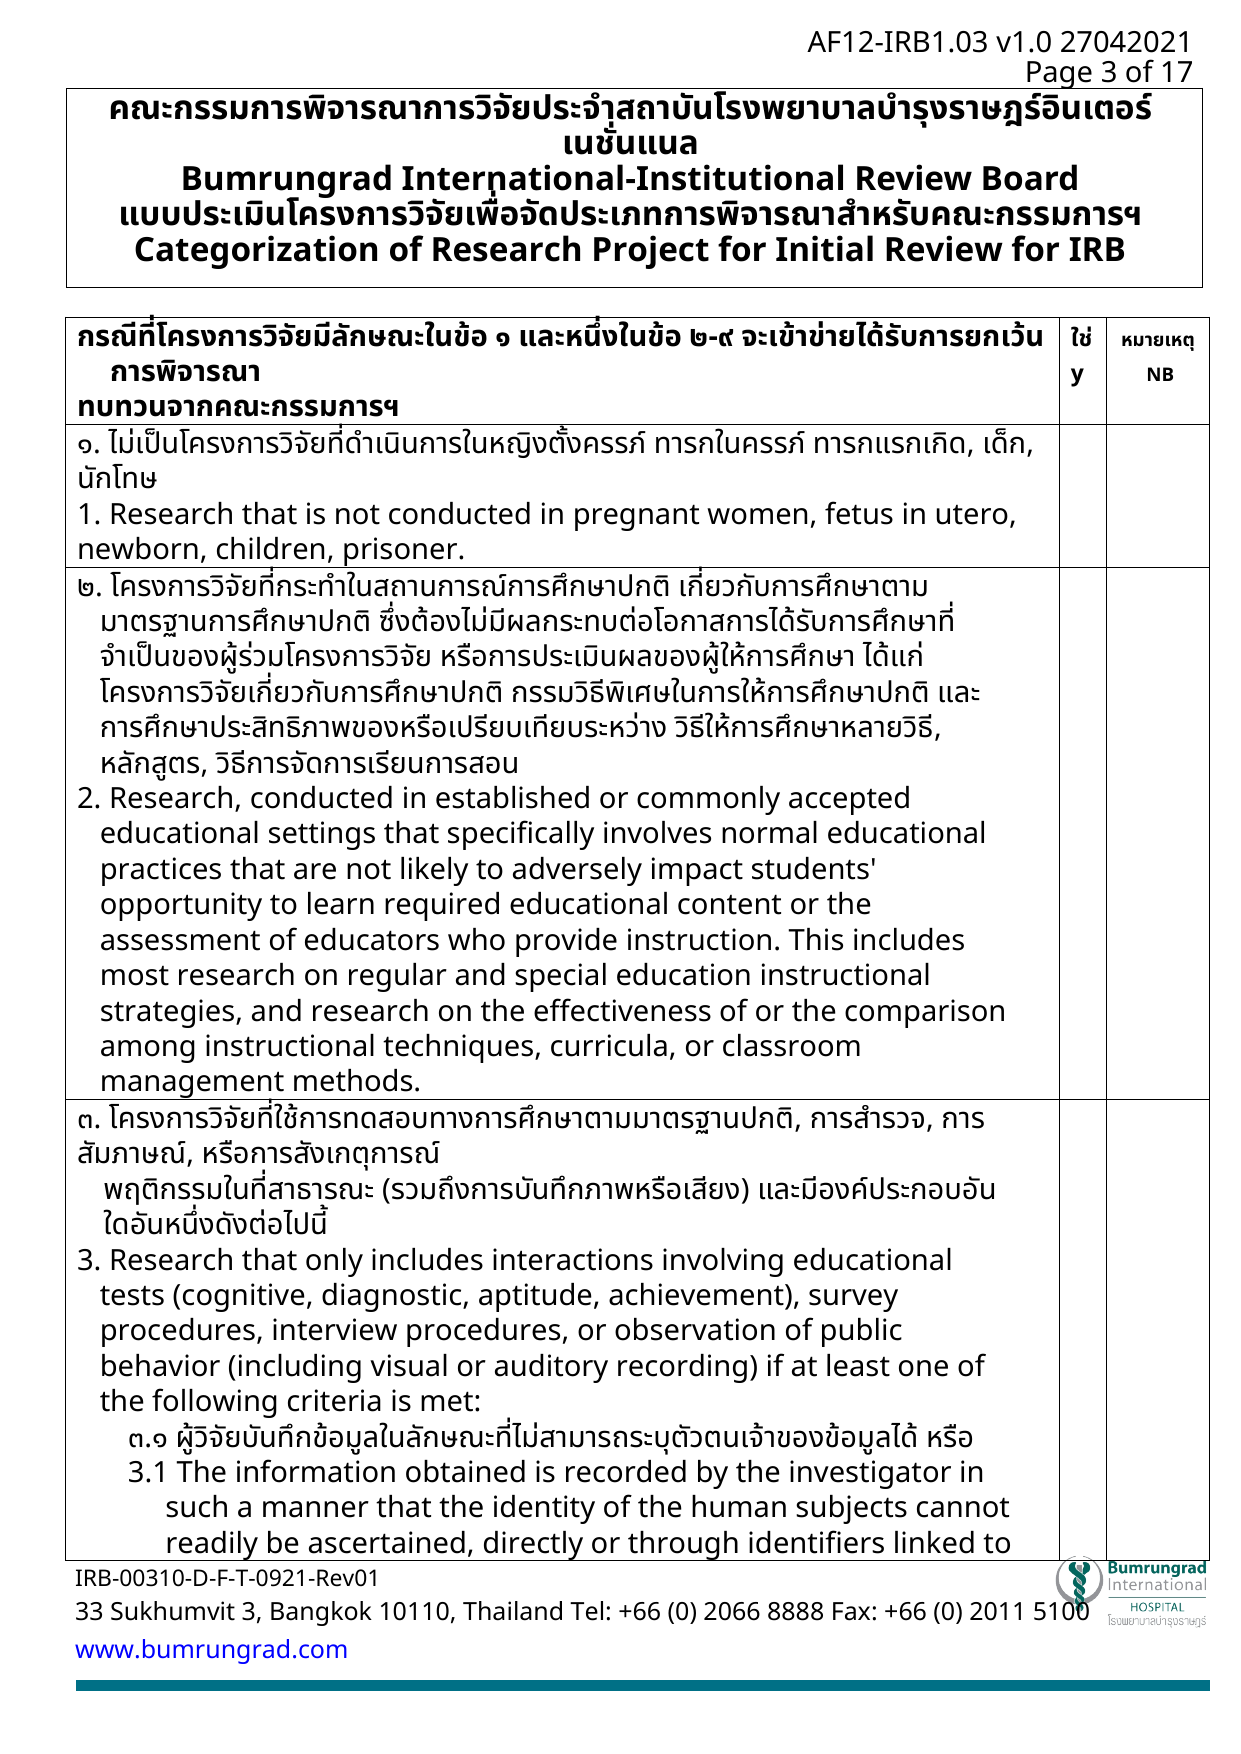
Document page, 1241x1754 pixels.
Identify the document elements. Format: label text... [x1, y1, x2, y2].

table_cell [1107, 568, 1209, 1099]
table_cell [1060, 1100, 1106, 1560]
picture [1052, 1549, 1212, 1633]
table_cell ใช่ yes [1060, 318, 1106, 424]
table_cell กรณีที่โครงการวิจัยมีลักษณะในข้อ ๑ และหนึ่งในข้อ ๒-๙ จะเข้าข่ายได้รับการยกเว้นการพิจารณา ทบทวนจากคณะกรรมการฯ [66, 318, 1059, 424]
table_cell [1060, 568, 1106, 1099]
table_cell ๒. โครงการวิจัยที่กระทำในสถานการณ์การศึกษาปกติ เกี่ยวกับการศึกษาตามมาตรฐานการศึกษาปกติ ซึ่งต้องไม่มีผลกระทบต่อโอกาสการได้รับการศึกษาที่จำเป็นของผู้ร่วมโครงการวิจัย หรือการประเมินผลของผู้ให้การศึกษา ได้แก่โครงการวิจัยเกี่ยวกับการศึกษาปกติ กรรมวิธีพิเศษในการให้การศึกษาปกติ และการศึกษาประสิทธิภาพของหรือเปรียบเทียบระหว่าง วิธีให้การศึกษาหลายวิธี, หลักสูตร, วิธีการจัดการเรียนการสอน 2. Research, conducted in established or commonly accepted educational settings that specifically involves normal educational practices that are not likely to adversely impact students' opportunity to learn required educational content or the assessment of educators who provide instruction. This includes most research on regular and special education instructional strategies, and research on the effectiveness of or the comparison among instructional techniques, curricula, or classroom management methods. [66, 568, 1059, 1099]
table_cell [1060, 425, 1106, 567]
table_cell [66, 1100, 1059, 1560]
table_cell [1107, 1100, 1209, 1560]
table_cell [1107, 425, 1209, 567]
table_cell หมายเหตุ NB [1107, 318, 1209, 424]
table_cell ๑. ไม่เป็นโครงการวิจัยที่ดำเนินการในหญิงตั้งครรภ์ ทารกในครรภ์ ทารกแรกเกิด, เด็ก, นักโทษ 1. Research that is not conducted in pregnant women, fetus in utero, newborn, children, prisoner. [66, 425, 1059, 567]
